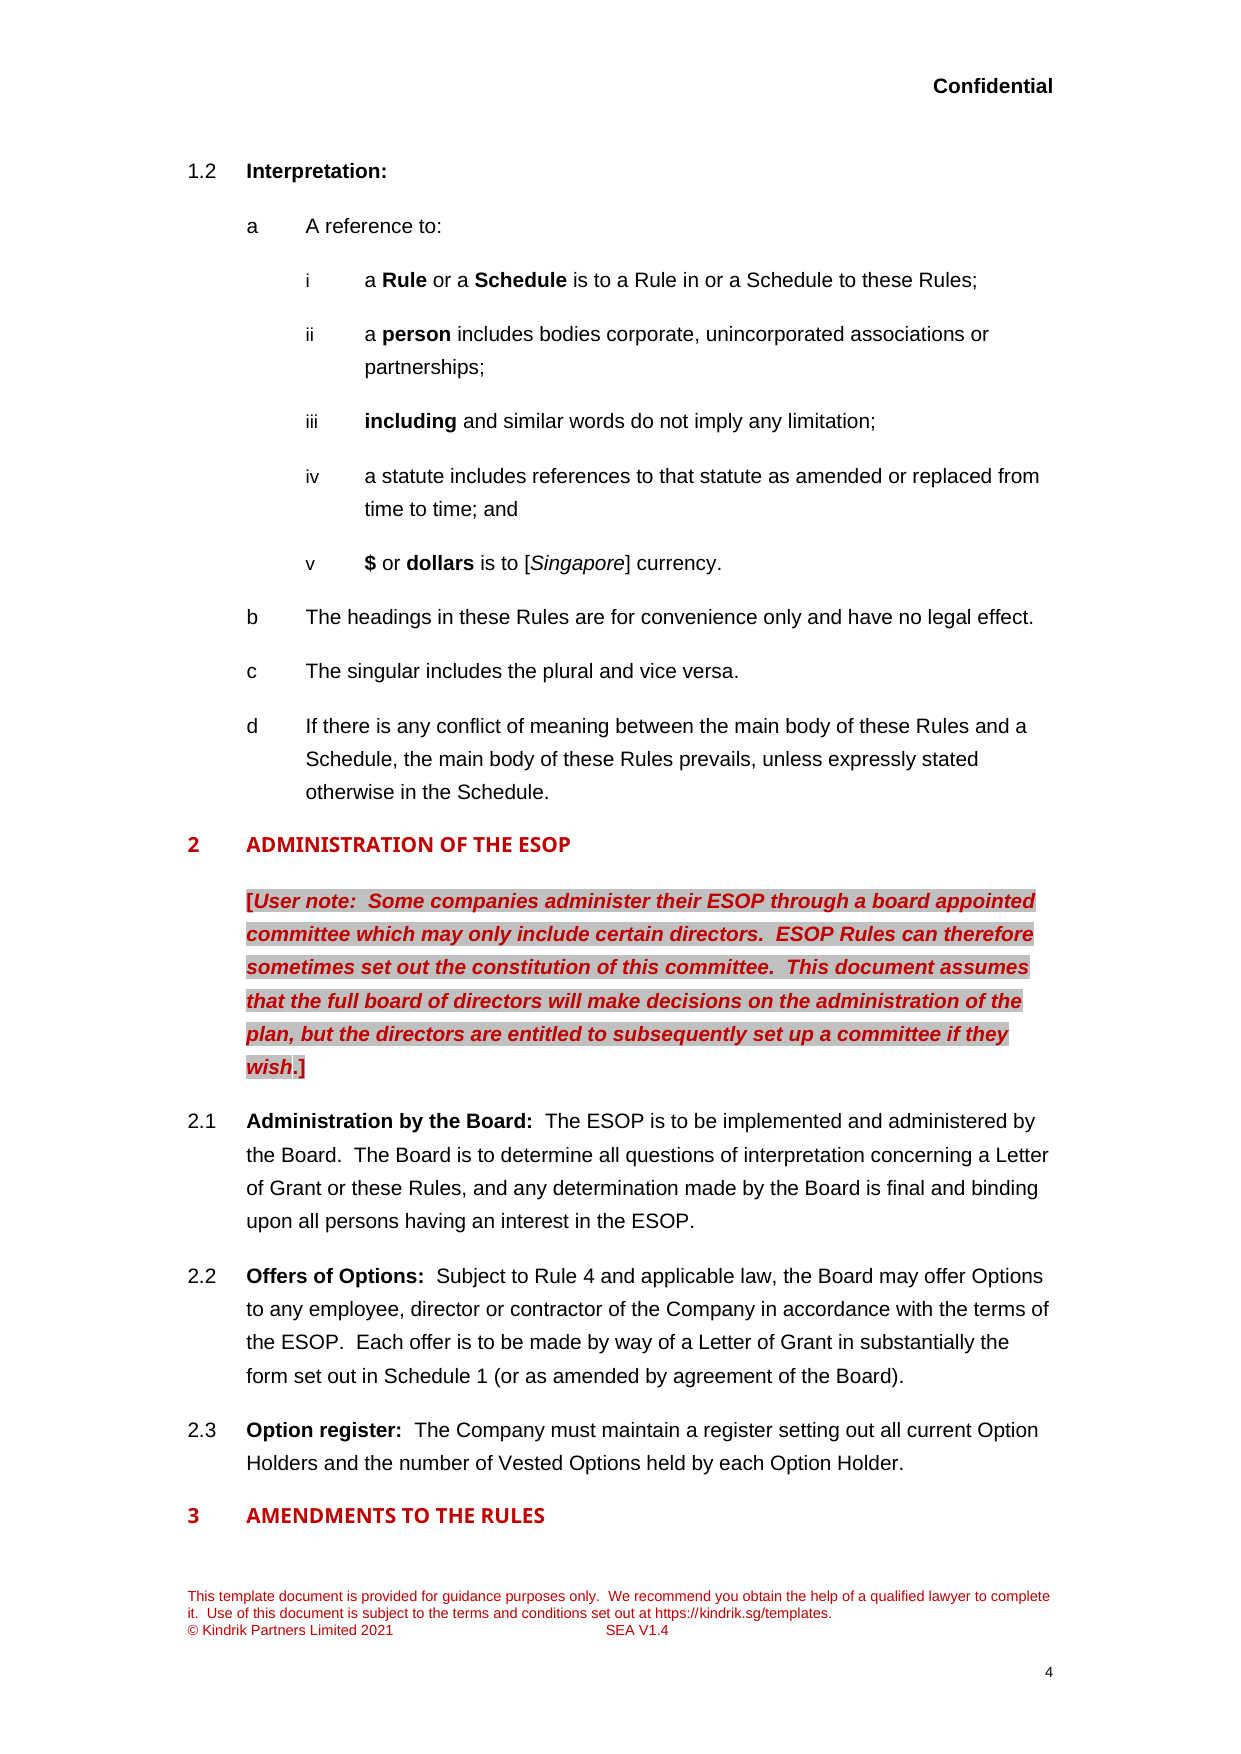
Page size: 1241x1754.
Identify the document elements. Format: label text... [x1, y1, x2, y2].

text A reference to: [246, 204, 1053, 237]
text including and similar words do not imply any limitation; [305, 400, 1053, 433]
text Option register: The Company must maintain a register setting out all current Option Holders and the number of Vested Options held by each Option Holder. [187, 1408, 1053, 1475]
text Administration by the Board: The ESOP is to be implemented and administered by the Board. The Board is to determine all questions of interpretation concerning a Letter of Grant or these Rules, and any determination made by the Board is final and binding upon all persons having an interest in the ESOP. [187, 1100, 1053, 1233]
text a statute includes references to that statute as amended or replaced from time to time; and [305, 454, 1053, 521]
list [User note: Some companies administer their ESOP through a board appointed committee which may only include certain directors. ESOP Rules can therefore sometimes set out the constitution of this committee. This document assumes that the full board of directors will make decisions on the administration of the plan, but the directors are entitled to subsequently set up a committee if they wish.] [246, 879, 1053, 1079]
text The headings in these Rules are for convenience only and have no legal effect. [246, 596, 1053, 629]
text Offers of Options: Subject to Rule 4 and applicable law, the Board may offer Options to any employee, director or contractor of the Company in accordance with the terms of the ESOP. Each offer is to be made by way of a Letter of Grant in substantially the form set out in Schedule 1 (or as amended by agreement of the Board). [187, 1254, 1053, 1387]
text If there is any conflict of meaning between the main body of these Rules and a Schedule, the main body of these Rules prevails, unless expressly stated otherwise in the Schedule. [246, 704, 1053, 804]
text Administration of the ESOP [187, 825, 1053, 858]
text AMENDMENTS TO THE RULES [187, 1496, 1053, 1529]
text $ or dollars is to [Singapore] currency. [305, 542, 1053, 575]
text The singular includes the plural and vice versa. [246, 650, 1053, 683]
text a Rule or a Schedule is to a Rule in or a Schedule to these Rules; [305, 258, 1053, 292]
text a person includes bodies corporate, unincorporated associations or partnerships; [305, 312, 1053, 379]
text Interpretation: [187, 150, 1053, 183]
